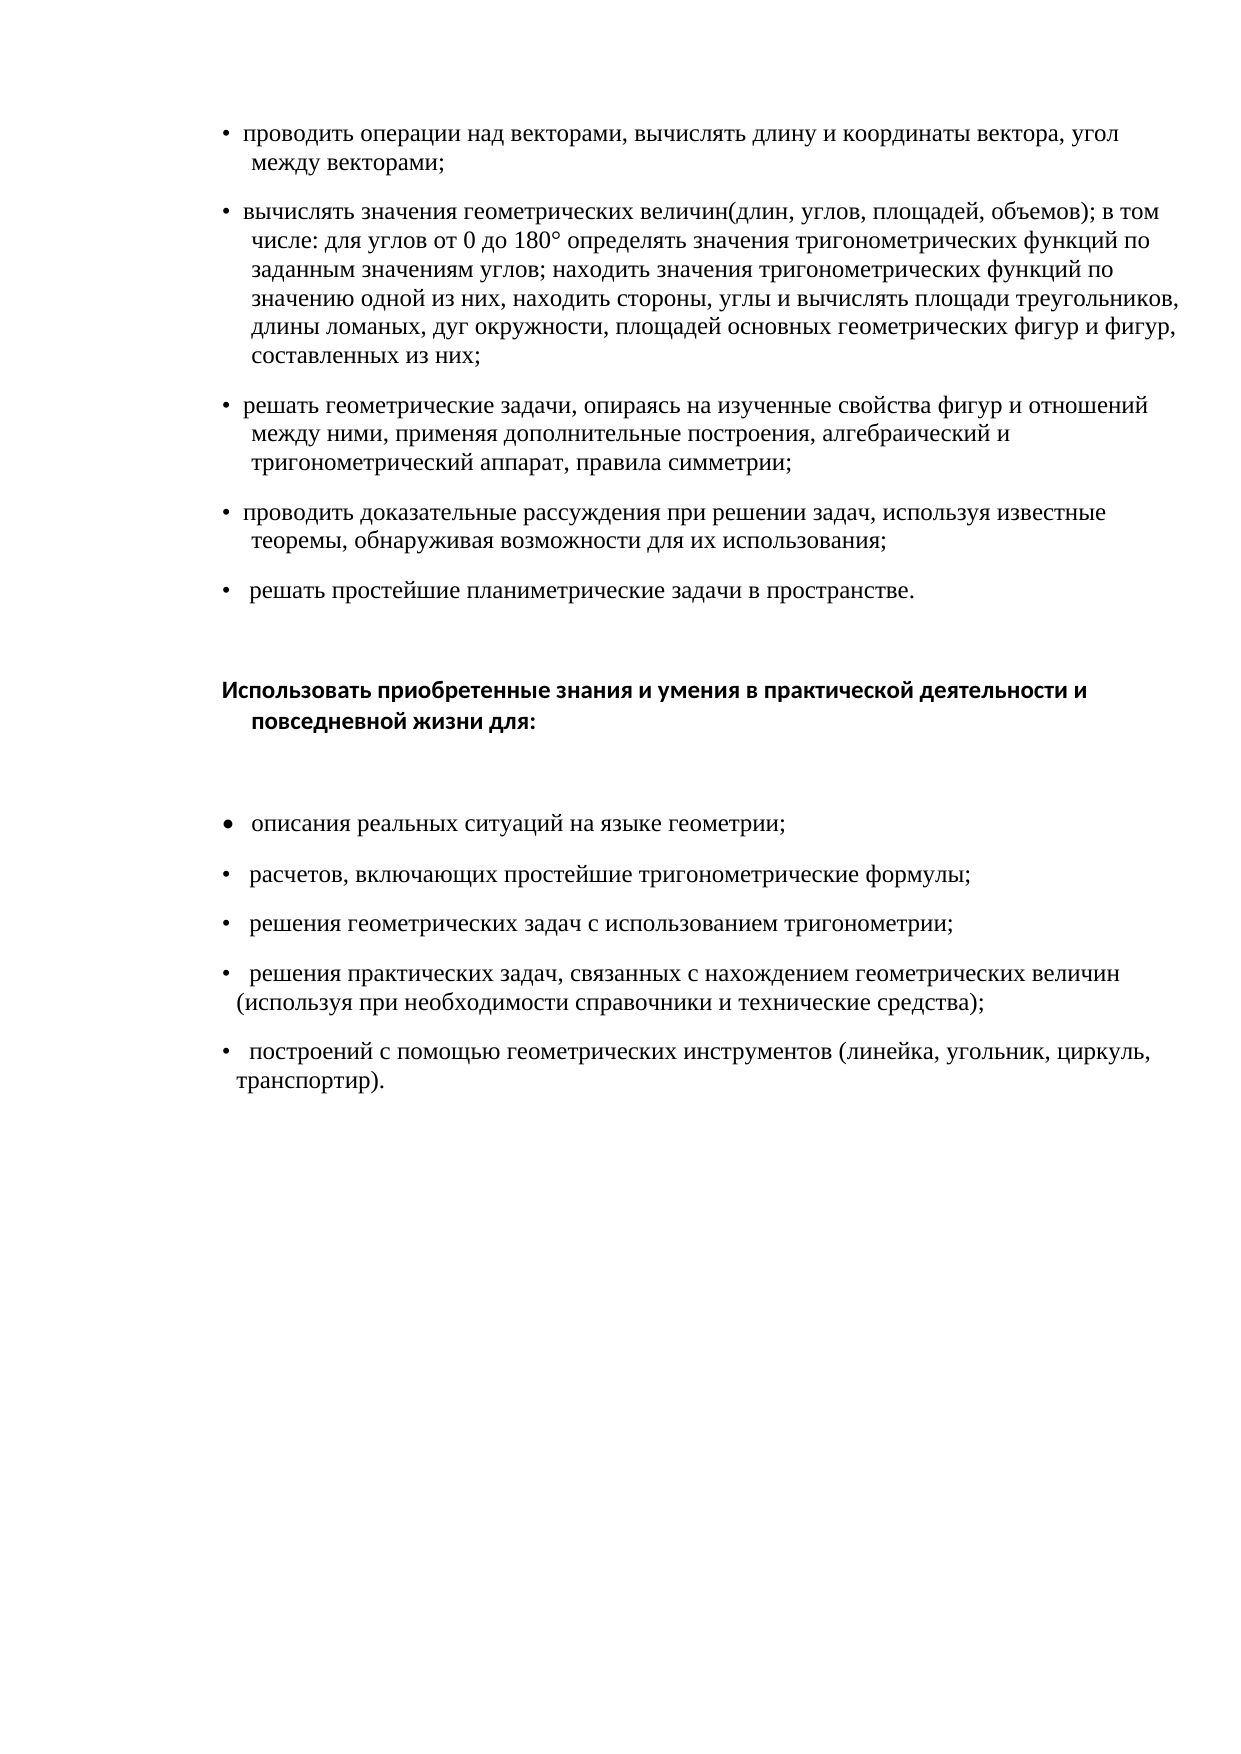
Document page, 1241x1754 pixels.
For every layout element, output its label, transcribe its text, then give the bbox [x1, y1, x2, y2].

text • решения геометрических задач с использованием тригонометрии; [222, 908, 1181, 937]
text • решения практических задач, связанных с нахождением геометрических величин (используя при необходимости справочники и технические средства); [222, 958, 1181, 1016]
text • проводить операции над векторами, вычислять длину и координаты вектора, угол между векторами; [222, 118, 1181, 176]
text • проводить доказательные рассуждения при решении задач, используя известные теоремы, обнаруживая возможности для их использования; [222, 497, 1181, 554]
text • описания реальных ситуаций на языке геометрии; [222, 808, 1181, 838]
text • расчетов, включающих простейшие тригонометрические формулы; [222, 859, 1181, 888]
text • решать простейшие планиметрические задачи в пространстве. [222, 575, 1181, 604]
text • решать геометрические задачи, опираясь на изученные свойства фигур и отношений между ними, применяя дополнительные построения, алгебраический и тригонометрический аппарат, правила симметрии; [222, 390, 1181, 476]
text Использовать приобретенные знания и умения в практической деятельности и повседневной жизни для: [222, 674, 1181, 735]
text • построений с помощью геометрических инструментов (линейка, угольник, циркуль, транспортир). [222, 1036, 1181, 1094]
text • вычислять значения геометрических величин(длин, углов, площадей, объемов); в том числе: для углов от 0 до 180° определять значения тригонометрических функций по заданным значениям углов; находить значения тригонометрических функций по значению одной из них, находить стороны, углы и вычислять площади треугольников, длины ломаных, дуг окружности, площадей основных геометрических фигур и фигур, составленных из них; [222, 196, 1181, 369]
